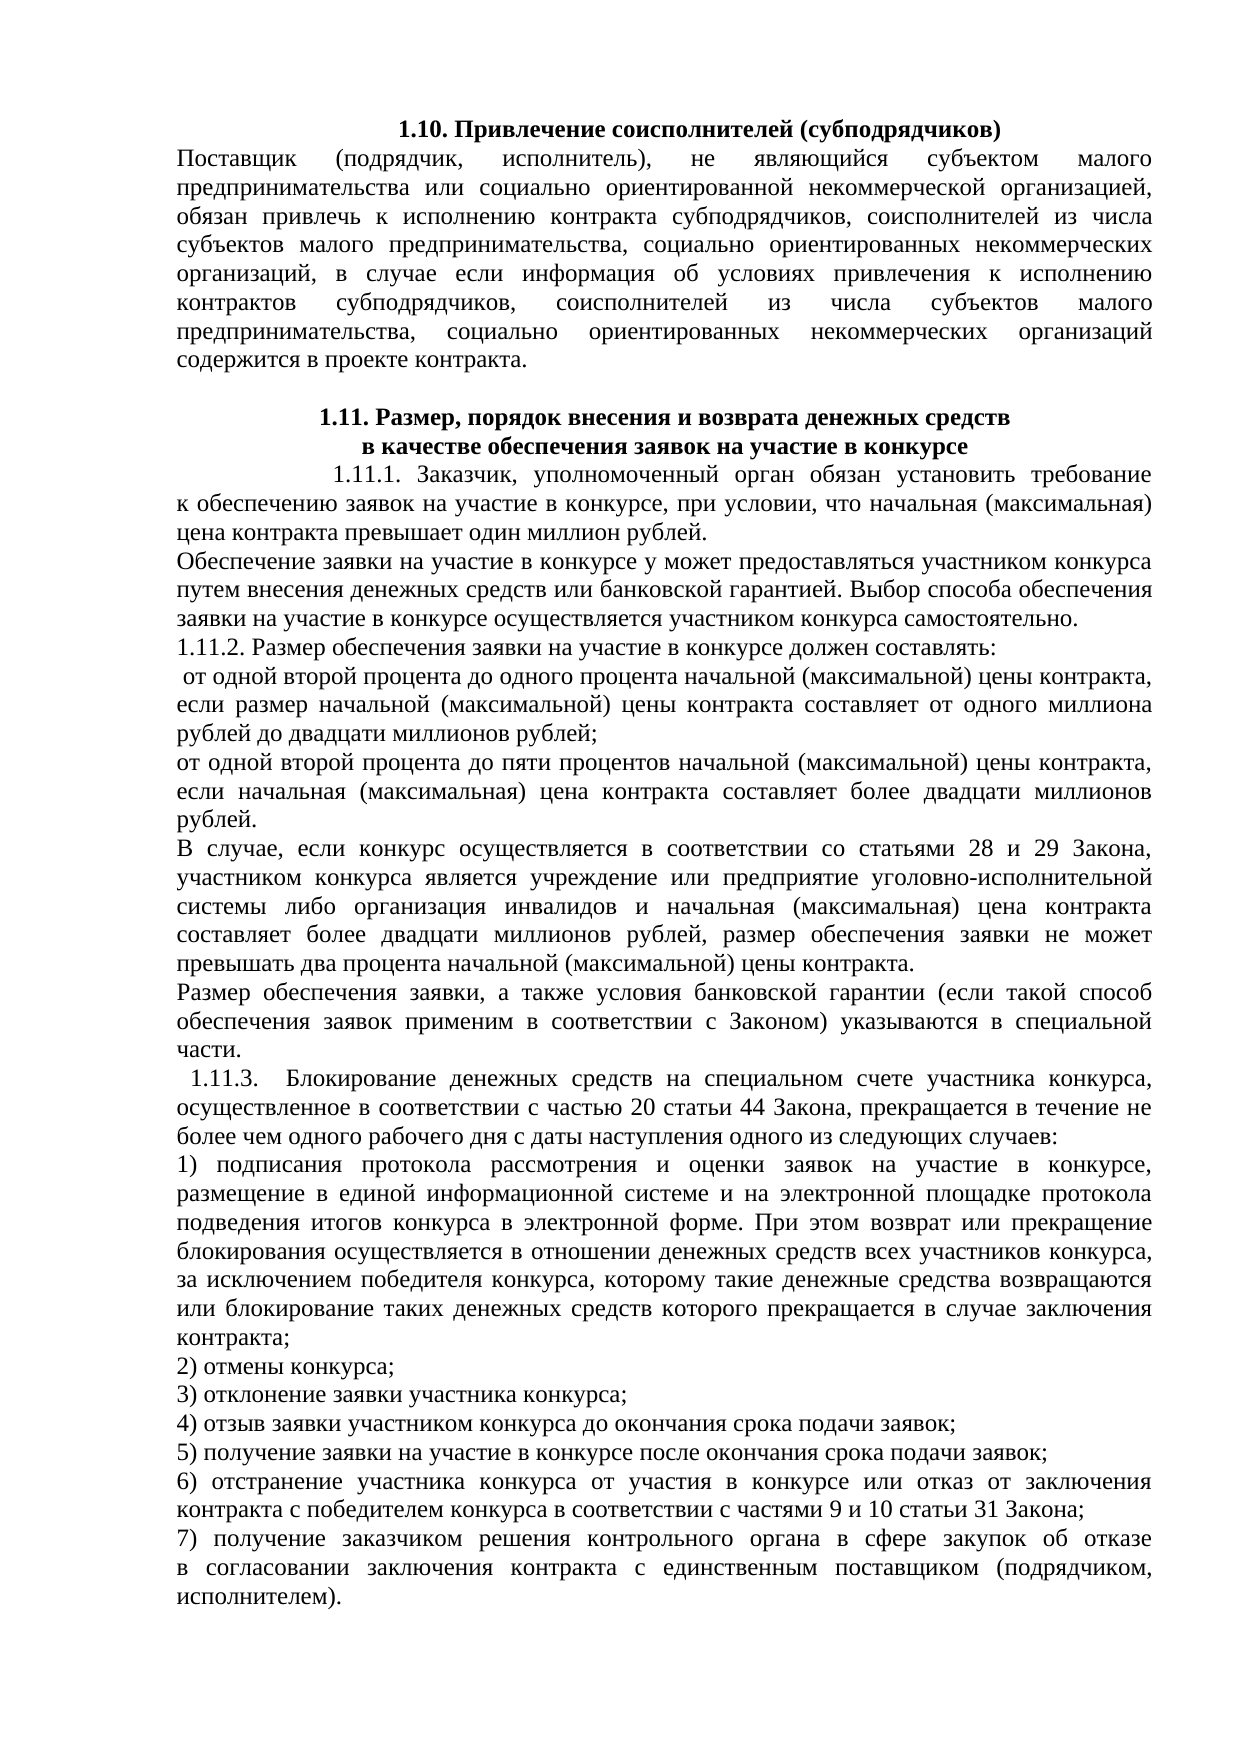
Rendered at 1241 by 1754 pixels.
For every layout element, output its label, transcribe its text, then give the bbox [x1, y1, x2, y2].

text 1) подписания протокола рассмотрения и оценки заявок на участие в конкурсе, размещение в единой информационной системе и на электронной площадке протокола подведения итогов конкурса в электронной форме. При этом возврат или прекращение блокирования осуществляется в отношении денежных средств всех участников конкурса, за исключением победителя конкурса, которому такие денежные средства возвращаются или блокирование таких денежных средств которого прекращается в случае заключения контракта; [176, 1149, 1153, 1351]
text 4) отзыв заявки участником конкурса до окончания срока подачи заявок; [176, 1408, 1153, 1437]
text в качестве обеспечения заявок на участие в конкурсе [176, 431, 1153, 459]
text 7) получение заказчиком решения контрольного органа в сфере закупок об отказе в согласовании заключения контракта с единственным поставщиком (подрядчиком, исполнителем). [176, 1523, 1153, 1609]
text от одной второй процента до пяти процентов начальной (максимальной) цены контракта, если начальная (максимальная) цена контракта составляет более двадцати миллионов рублей. [176, 747, 1153, 833]
text Размер обеспечения заявки, а также условия банковской гарантии (если такой способ обеспечения заявок применим в соответствии с Законом) указываются в специальной части. [176, 977, 1153, 1063]
text 5) получение заявки на участие в конкурсе после окончания срока подачи заявок; [176, 1437, 1153, 1466]
text 1.11.1. Заказчик, уполномоченный орган обязан установить требование к обеспечению заявок на участие в конкурсе, при условии, что начальная (максимальная) цена контракта превышает один миллион рублей. [176, 459, 1153, 546]
text Обеспечение заявки на участие в конкурсе у может предоставляться участником конкурса путем внесения денежных средств или банковской гарантией. Выбор способа обеспечения заявки на участие в конкурсе осуществляется участником конкурса самостоятельно. [176, 546, 1153, 632]
text Поставщик (подрядчик, исполнитель), не являющийся субъектом малого предпринимательства или социально ориентированной некоммерческой организацией, обязан привлечь к исполнению контракта субподрядчиков, соисполнителей из числа субъектов малого предпринимательства, социально ориентированных некоммерческих организаций, в случае если информация об условиях привлечения к исполнению контрактов субподрядчиков, соисполнителей из числа субъектов малого предпринимательства, социально ориентированных некоммерческих организаций содержится в проекте контракта. [176, 143, 1153, 373]
text В случае, если конкурс осуществляется в соответствии со статьями 28 и 29 Закона, участником конкурса является учреждение или предприятие уголовно-исполнительной системы либо организация инвалидов и начальная (максимальная) цена контракта составляет более двадцати миллионов рублей, размер обеспечения заявки не может превышать два процента начальной (максимальной) цены контракта. [176, 833, 1153, 977]
text 2) отмены конкурса; [176, 1351, 1153, 1379]
text от одной второй процента до одного процента начальной (максимальной) цены контракта, если размер начальной (максимальной) цены контракта составляет от одного миллиона рублей до двадцати миллионов рублей; [176, 661, 1153, 747]
text 1.11.3. Блокирование денежных средств на специальном счете участника конкурса, осуществленное в соответствии с частью 20 статьи 44 Закона, прекращается в течение не более чем одного рабочего дня с даты наступления одного из следующих случаев: [176, 1063, 1153, 1149]
text 6) отстранение участника конкурса от участия в конкурсе или отказ от заключения контракта с победителем конкурса в соответствии с частями 9 и 10 статьи 31 Закона; [176, 1466, 1153, 1523]
text 1.10. Привлечение соисполнителей (субподрядчиков) [324, 114, 1153, 143]
text 1.11.2. Размер обеспечения заявки на участие в конкурсе должен составлять: [176, 632, 1153, 661]
text 1.11. Размер, порядок внесения и возврата денежных средств [176, 402, 1153, 431]
text 3) отклонение заявки участника конкурса; [176, 1379, 1153, 1408]
